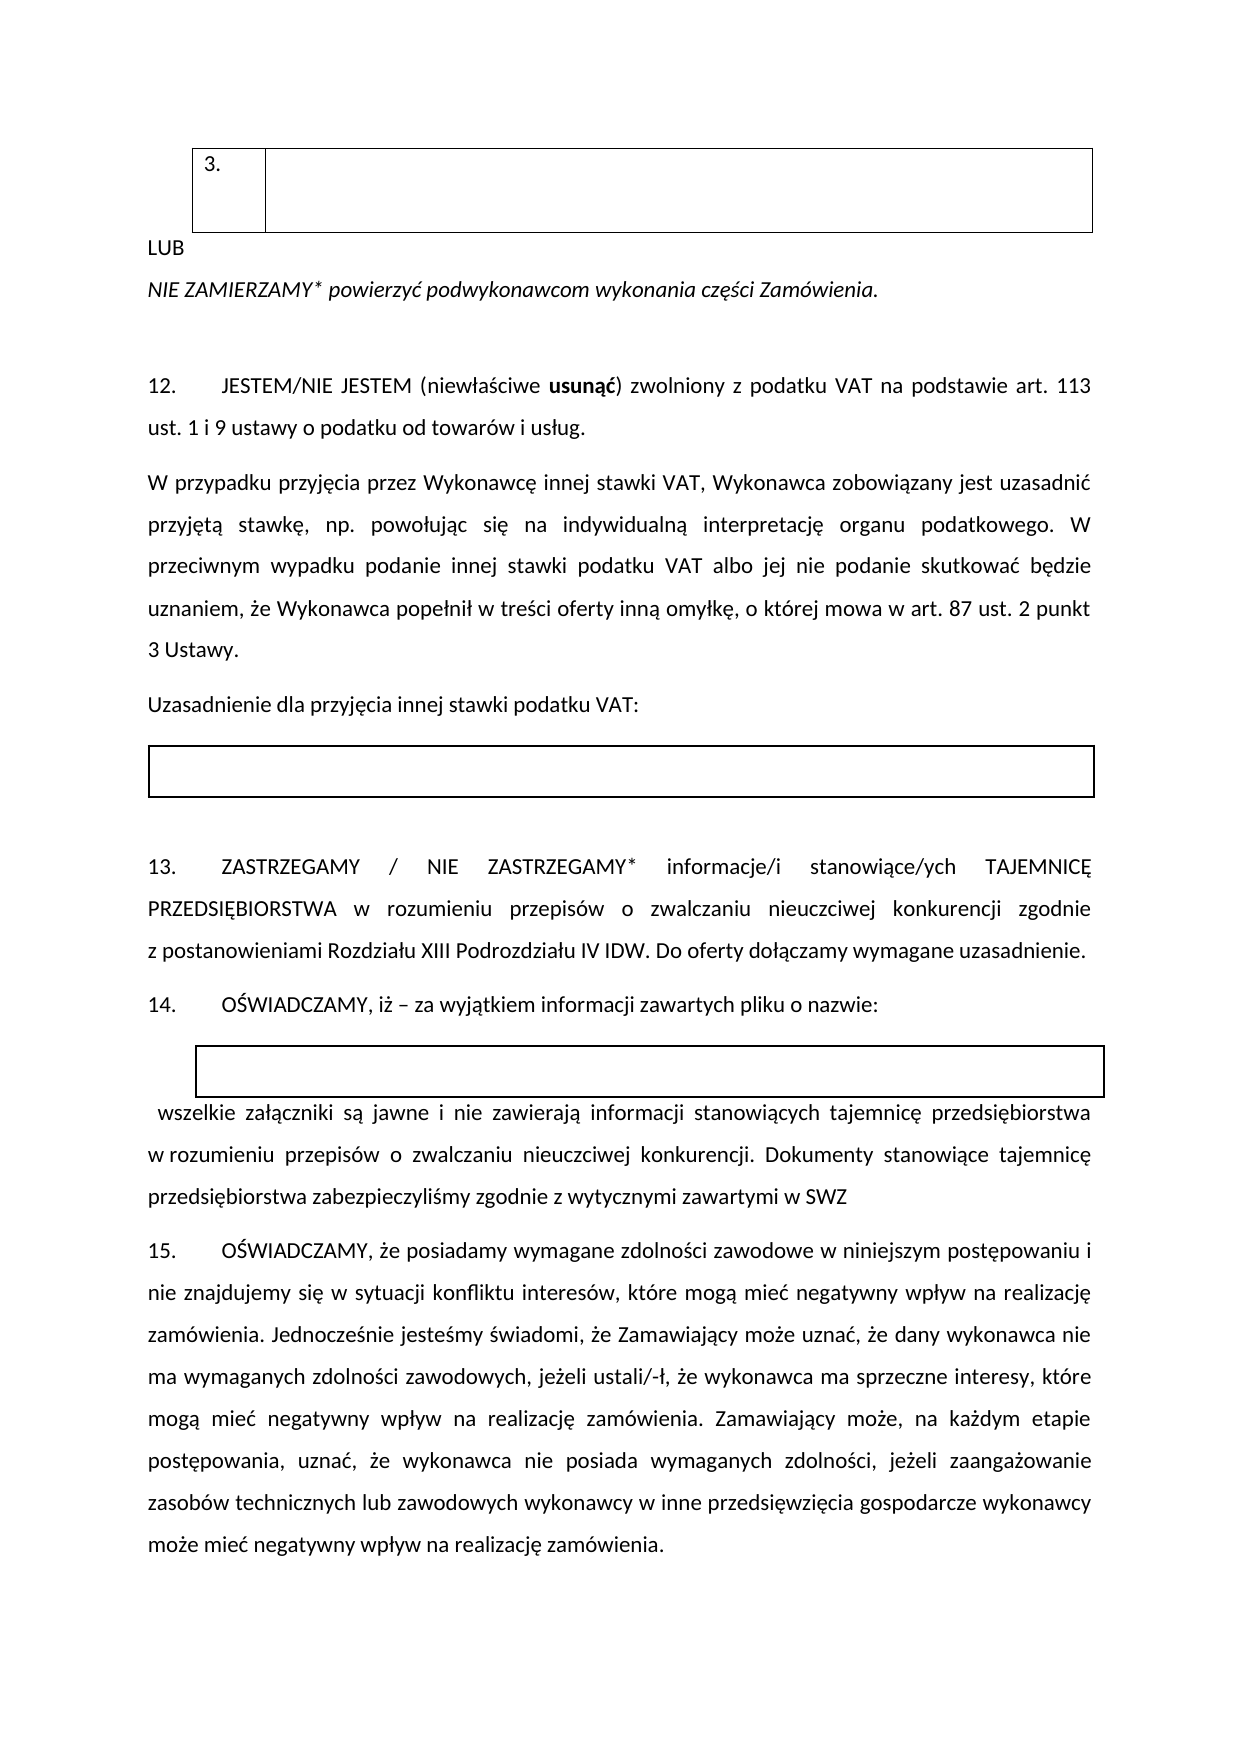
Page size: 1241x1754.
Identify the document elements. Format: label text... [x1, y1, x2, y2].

text W przypadku przyjęcia przez Wykonawcę innej stawki VAT, Wykonawca zobowiązany jest uzasadnić przyjętą stawkę, np. powołując się na indywidualną interpretację organu podatkowego. W przeciwnym wypadku podanie innej stawki podatku VAT albo jej nie podanie skutkować będzie uznaniem, że Wykonawca popełnił w treści oferty inną omyłkę, o której mowa w art. 87 ust. 2 punkt 3 Ustawy. [147, 468, 1093, 664]
table_cell [266, 149, 1092, 232]
table_header [197, 1047, 1103, 1096]
text Uzasadnienie dla przyjęcia innej stawki podatku VAT: [147, 690, 1093, 718]
text wszelkie załączniki są jawne i nie zawierają informacji stanowiących tajemnicę przedsiębiorstwa w rozumieniu przepisów o zwalczaniu nieuczciwej konkurencji. Dokumenty stanowiące tajemnicę przedsiębiorstwa zabezpieczyliśmy zgodnie z wytycznymi zawartymi w SWZ [148, 1098, 1093, 1210]
list ZASTRZEGAMY / NIE ZASTRZEGAMY* informacje/i stanowiące/ych TAJEMNICĘ PRZEDSIĘBIORSTWA w rozumieniu przepisów o zwalczaniu nieuczciwej konkurencji zgodnie z postanowieniami Rozdziału XIII Podrozdziału IV IDW. Do oferty dołączamy wymagane uzasadnienie. [147, 852, 1093, 964]
text NIE ZAMIERZAMY* powierzyć podwykonawcom wykonania części Zamówienia. [147, 275, 1093, 303]
list OŚWIADCZAMY, że posiadamy wymagane zdolności zawodowe w niniejszym postępowaniu i nie znajdujemy się w sytuacji konfliktu interesów, które mogą mieć negatywny wpływ na realizację zamówienia. Jednocześnie jesteśmy świadomi, że Zamawiający może uznać, że dany wykonawca nie ma wymaganych zdolności zawodowych, jeżeli ustali/-ł, że wykonawca ma sprzeczne interesy, które mogą mieć negatywny wpływ na realizację zamówienia. Zamawiający może, na każdym etapie postępowania, uznać, że wykonawca nie posiada wymaganych zdolności, jeżeli zaangażowanie zasobów technicznych lub zawodowych wykonawcy w inne przedsięwzięcia gospodarcze wykonawcy może mieć negatywny wpływ na realizację zamówienia. [147, 1236, 1093, 1558]
table_header [150, 747, 1093, 796]
text LUB [147, 233, 1093, 261]
list JESTEM/NIE JESTEM (niewłaściwe usunąć) zwolniony z podatku VAT na podstawie art. 113 ust. 1 i 9 ustawy o podatku od towarów i usług. [147, 371, 1093, 441]
table_cell [193, 149, 265, 232]
list OŚWIADCZAMY, iż – za wyjątkiem informacji zawartych pliku o nazwie: [147, 991, 1093, 1018]
